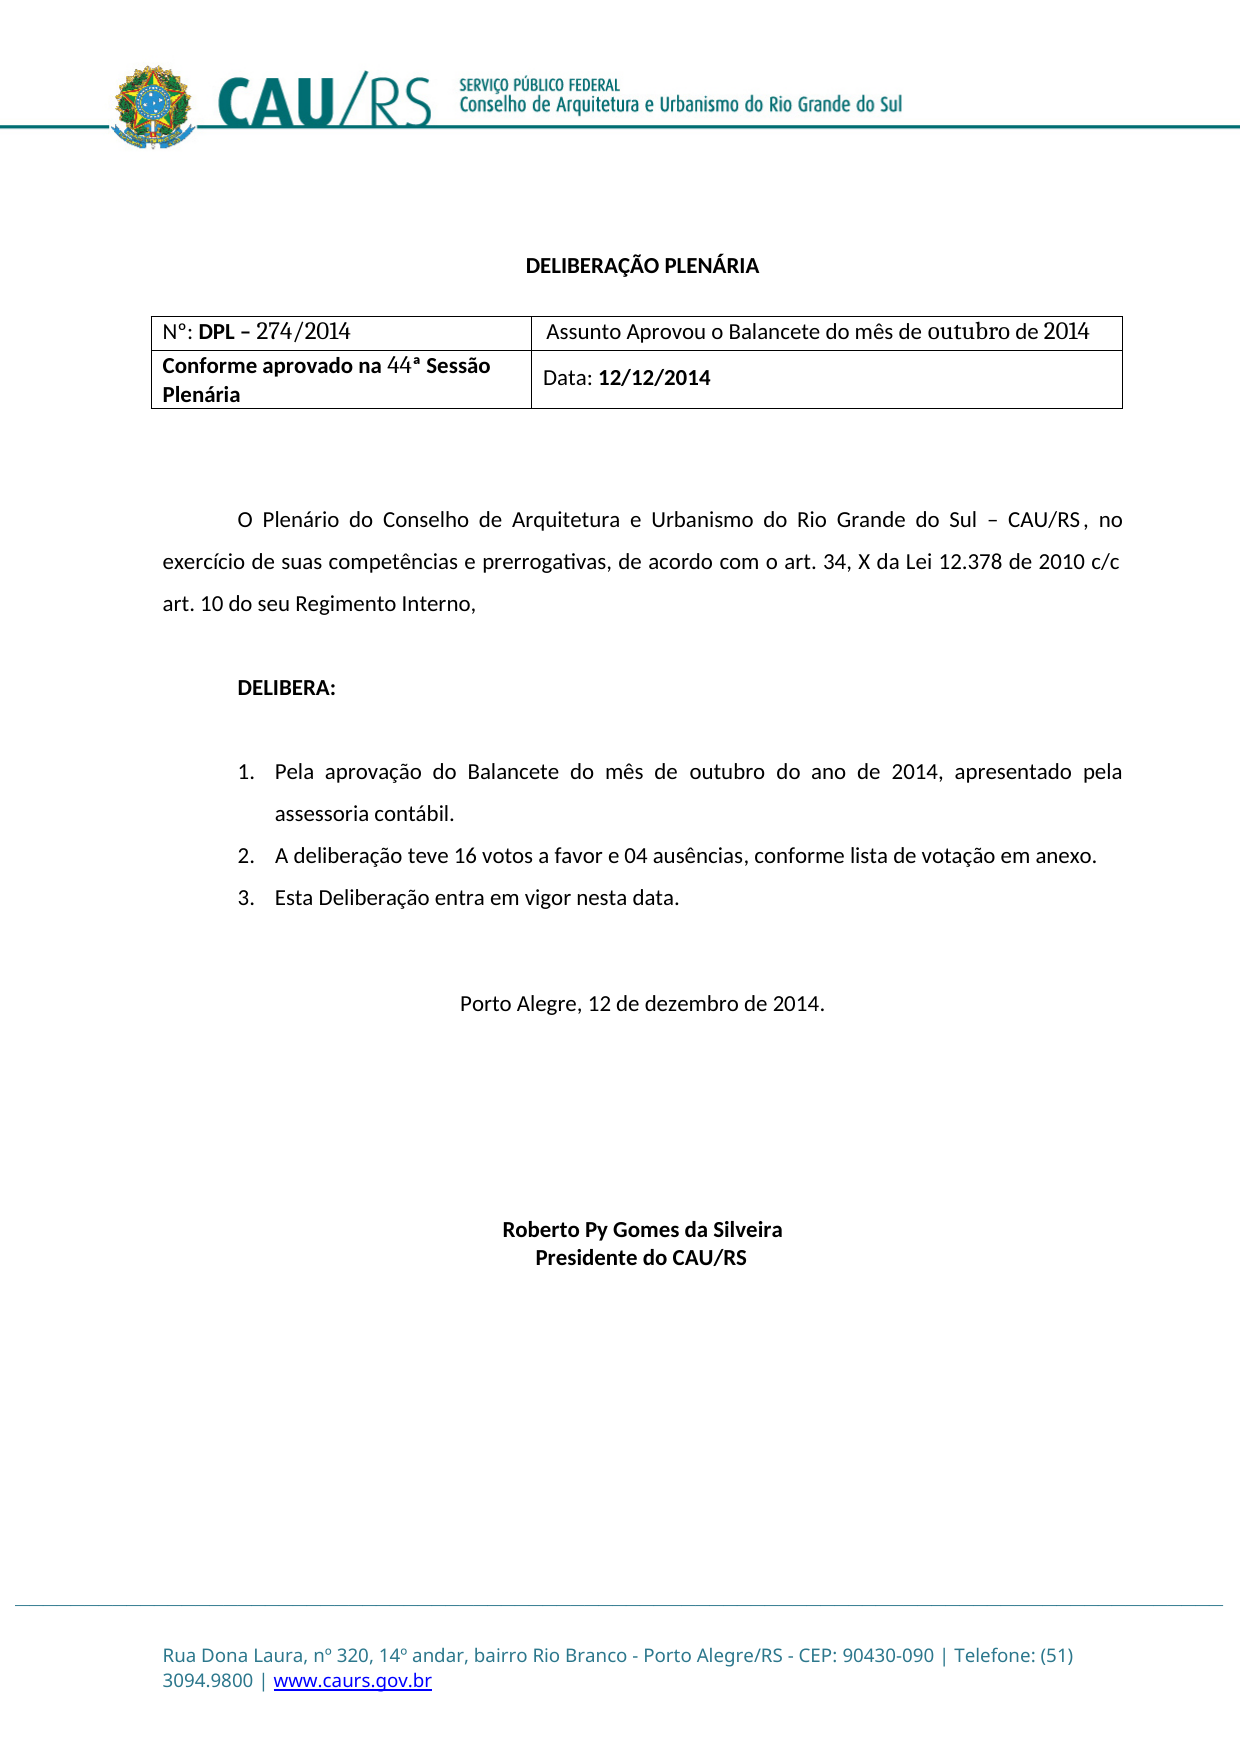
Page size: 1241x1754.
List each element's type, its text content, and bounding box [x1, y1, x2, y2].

table_header Nº: DPL – [152, 317, 531, 350]
text DELIBERA: [162, 673, 1123, 701]
table_cell Conforme aprovado na ª Sessão Plenária [152, 351, 531, 408]
text O Plenário do Conselho de Arquitetura e Urbanismo do Rio Grande do Sul – CAU/RS, no exercício de suas competências e prerrogativas, de acordo com o art. 34, X da Lei 12.378 de 2010 c/c art. 10 do seu Regimento Interno, [162, 505, 1123, 617]
text DELIBERAÇÃO PLENÁRIA [162, 252, 1123, 279]
text Presidente do CAU/RS [162, 1243, 1123, 1271]
list Pela aprovação do Balancete do mês de do ano de , apresentado pela assessoria contábil. [237, 757, 1123, 827]
table_header Assunto Aprovou o Balancete do mês de de [532, 317, 1122, 350]
text Porto Alegre, . [162, 989, 1123, 1018]
picture [0, 0, 1240, 160]
list Esta Deliberação entra em vigor nesta data. [237, 883, 1123, 911]
list A deliberação , conforme lista de votação em anexo. [237, 841, 1123, 869]
text Roberto Py Gomes da Silveira [162, 1215, 1123, 1243]
table_cell Data: [532, 351, 1122, 408]
